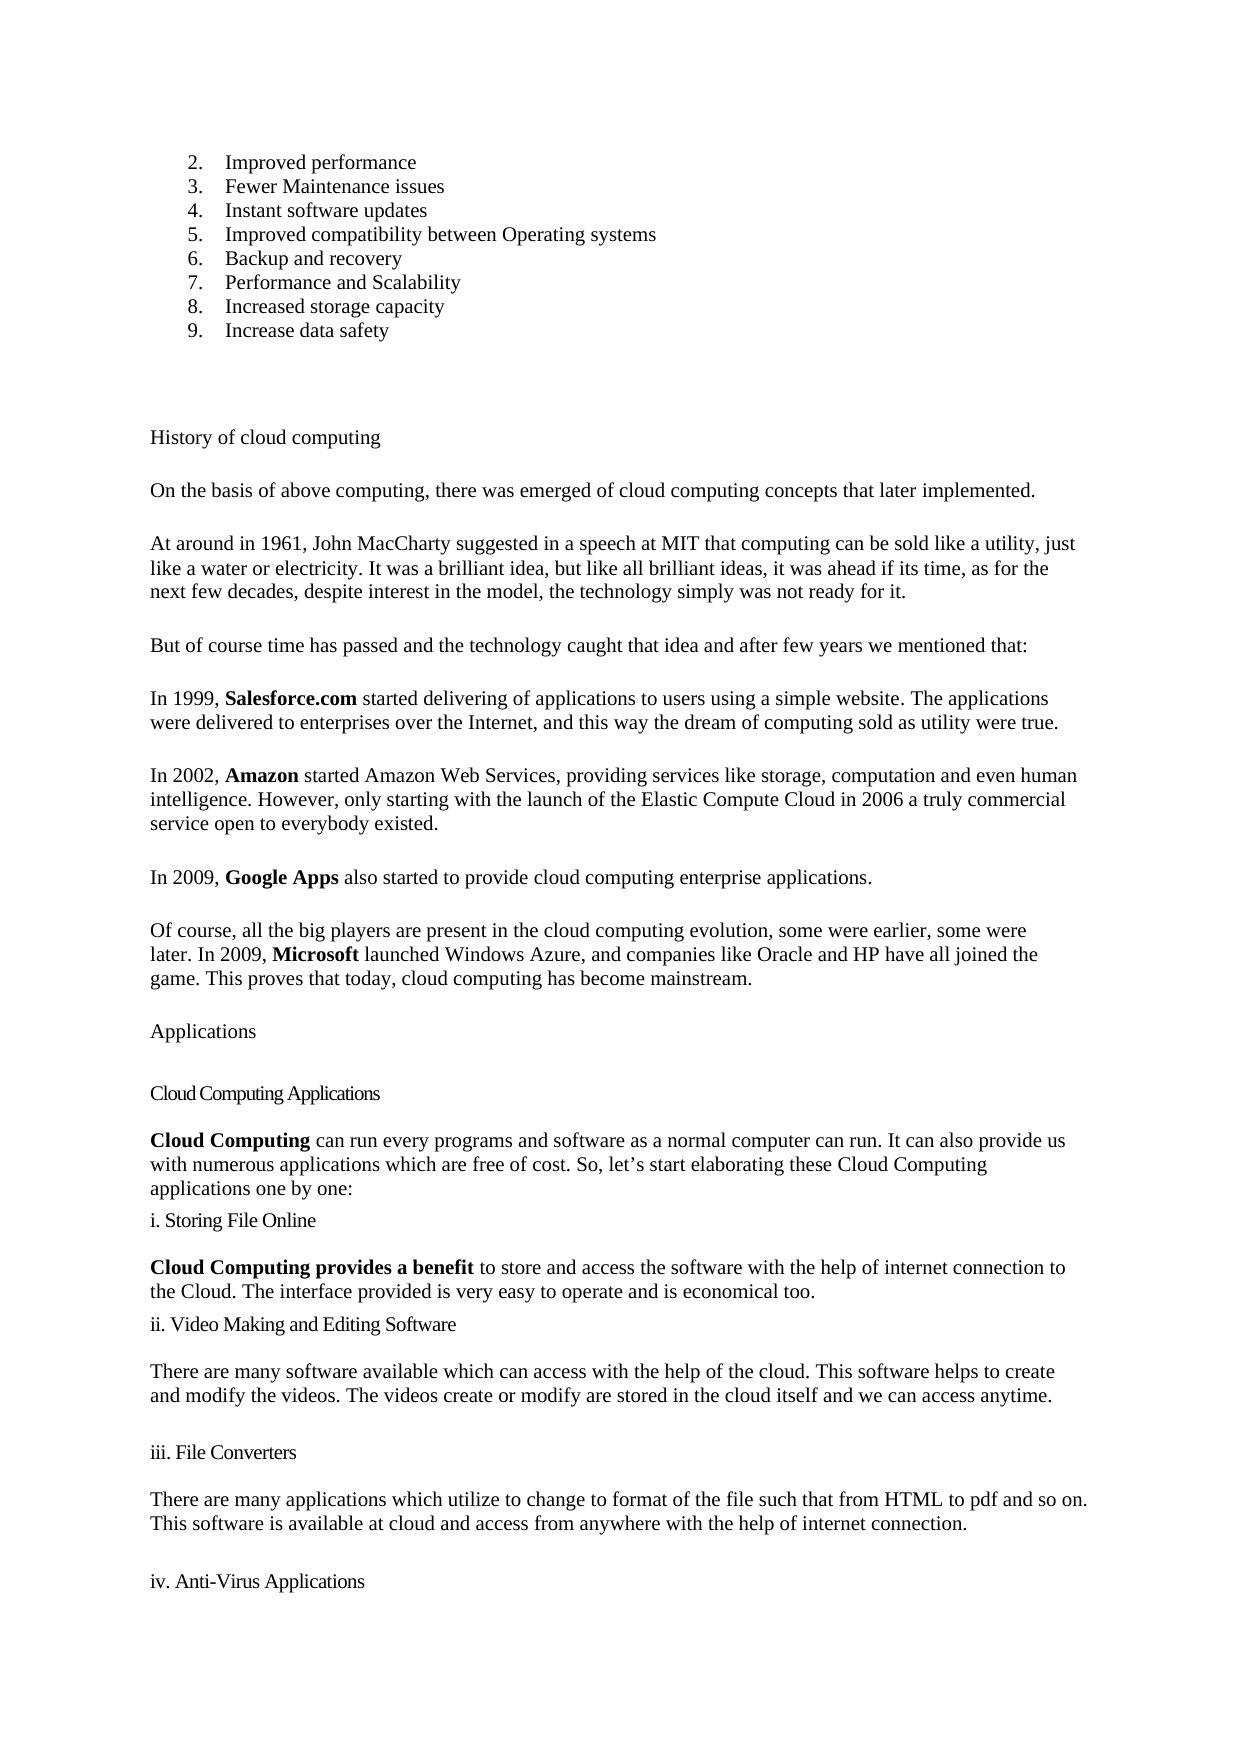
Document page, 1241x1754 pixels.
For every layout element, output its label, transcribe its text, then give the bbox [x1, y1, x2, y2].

list Increase data safety [187, 318, 1090, 342]
text Applications [150, 1019, 1090, 1043]
list Improved performance [187, 150, 1090, 174]
list Backup and recovery [187, 246, 1090, 270]
list Instant software updates [187, 198, 1090, 222]
list Fewer Maintenance issues [187, 174, 1090, 198]
text ii. Video Making and Editing Software [150, 1303, 1090, 1336]
text There are many applications which utilize to change to format of the file such that from HTML to pdf and so on. This software is available at cloud and access from anywhere with the help of internet connection. [150, 1487, 1090, 1535]
text In 2009, Google Apps also started to provide cloud computing enterprise applications. [150, 864, 1090, 889]
text There are many software available which can access with the help of the cloud. This software helps to create and modify the videos. The videos create or modify are stored in the cloud itself and we can access anytime. [150, 1359, 1090, 1407]
text iv. Anti-Virus Applications [150, 1560, 1090, 1593]
list Increased storage capacity [187, 294, 1090, 318]
text Cloud Computing can run every programs and software as a normal computer can run. It can also provide us with numerous applications which are free of cost. So, let’s start elaborating these Cloud Computing applications one by one: [150, 1128, 1090, 1200]
text On the basis of above computing, there was emerged of cloud computing concepts that later implemented. [150, 478, 1090, 502]
text In 1999, Salesforce.com started delivering of applications to users using a simple website. The applications were delivered to enterprises over the Internet, and this way the dream of computing sold as utility were true. [150, 686, 1090, 734]
text Cloud Computing provides a benefit to store and access the software with the help of internet connection to the Cloud. The interface provided is very easy to operate and is economical too. [150, 1255, 1090, 1303]
text iii. File Converters [150, 1432, 1090, 1464]
text But of course time has passed and the technology caught that idea and after few years we mentioned that: [150, 633, 1090, 657]
text History of cloud computing [150, 425, 1090, 449]
text Of course, all the big players are present in the cloud computing evolution, some were earlier, some were later. In 2009, Microsoft launched Windows Azure, and companies like Oracle and HP have all joined the game. This proves that today, cloud computing has become mainstream. [150, 918, 1090, 990]
text Cloud Computing Applications [150, 1072, 1090, 1105]
text i. Storing File Online [150, 1200, 1090, 1232]
list Improved compatibility between Operating systems [187, 222, 1090, 246]
text At around in 1961, John MacCharty suggested in a speech at MIT that computing can be sold like a utility, just like a water or electricity. It was a brilliant idea, but like all brilliant ideas, it was ahead if its time, as for the next few decades, despite interest in the model, the technology simply was not ready for it. [150, 531, 1090, 603]
list Performance and Scalability [187, 270, 1090, 294]
text In 2002, Amazon started Amazon Web Services, providing services like storage, computation and even human intelligence. However, only starting with the launch of the Elastic Compute Cloud in 2006 a truly commercial service open to everybody existed. [150, 763, 1090, 835]
